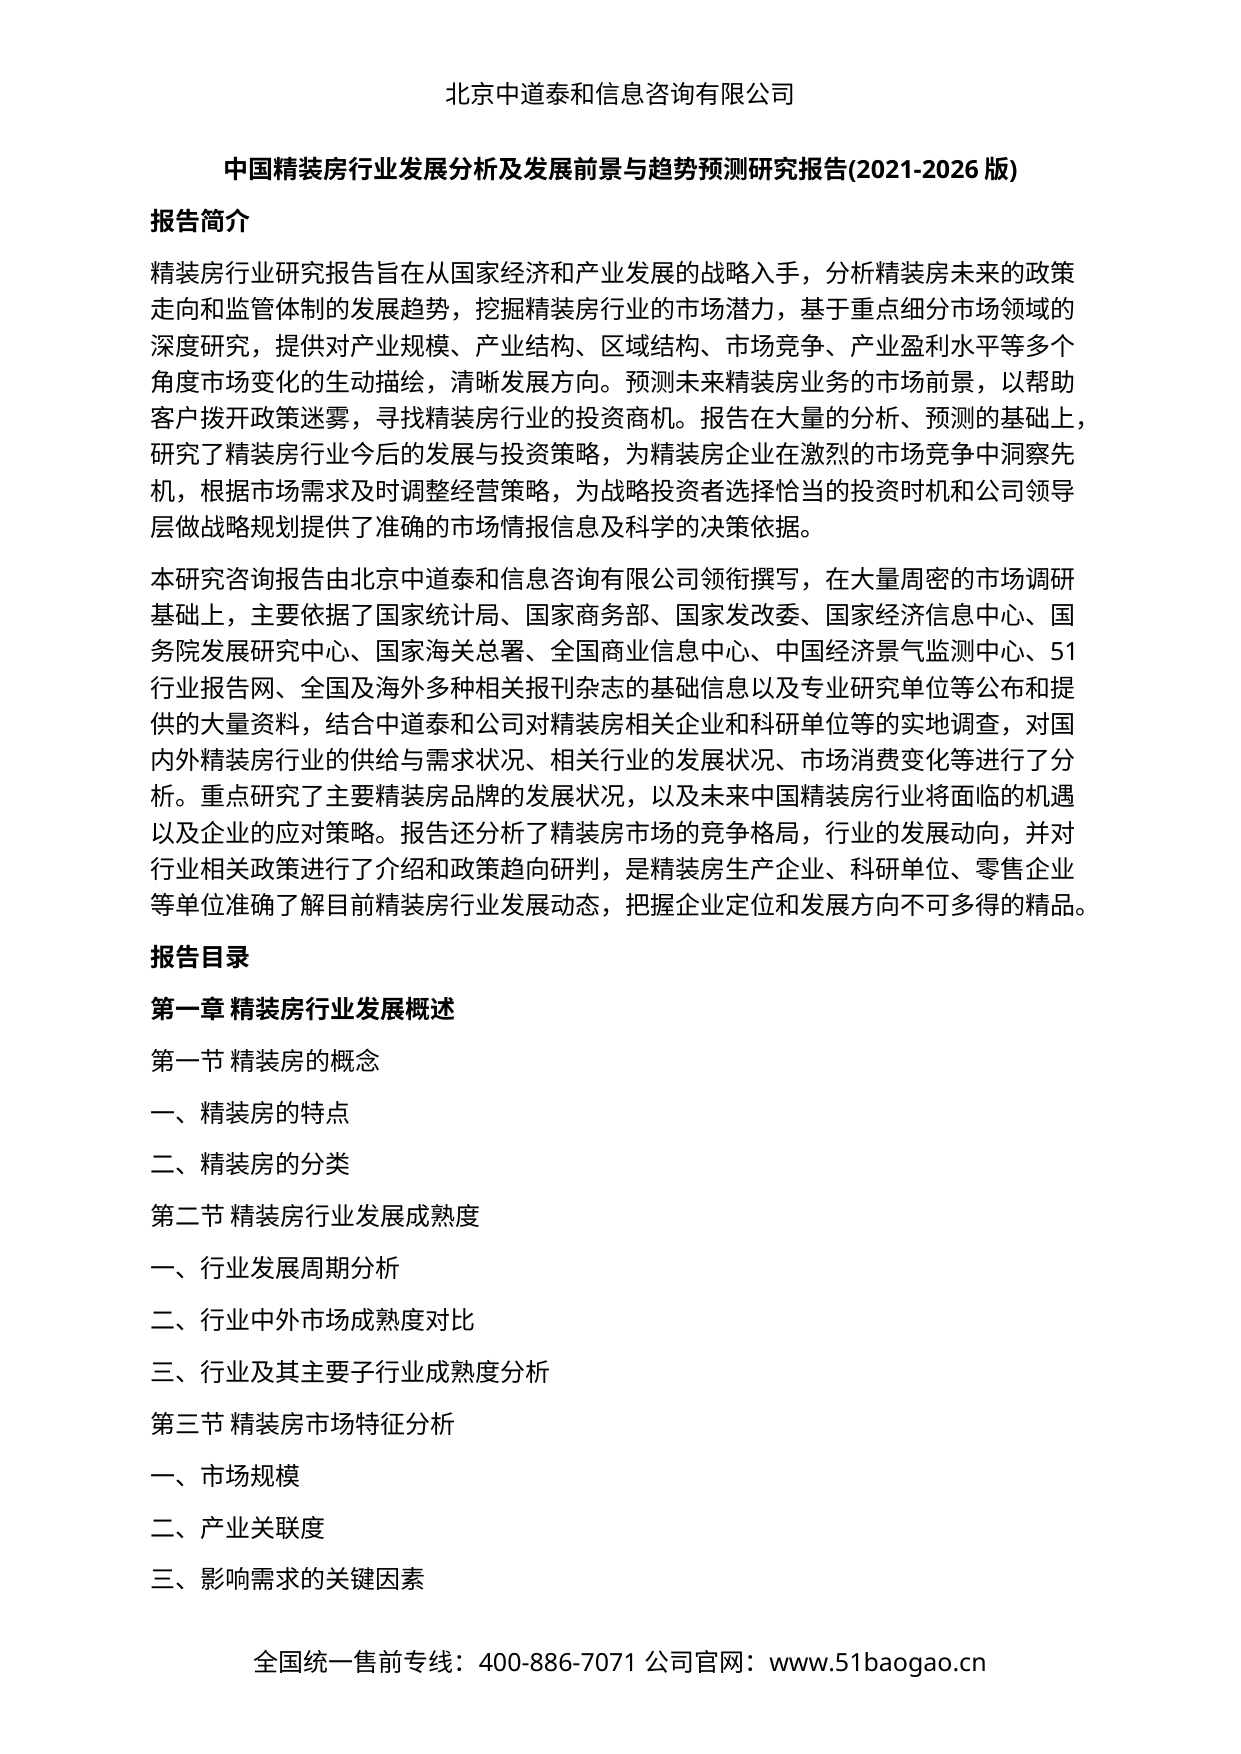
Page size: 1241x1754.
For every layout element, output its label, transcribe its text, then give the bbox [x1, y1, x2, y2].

text 精装房行业研究报告旨在从国家经济和产业发展的战略入手，分析精装房未来的政策走向和监管体制的发展趋势，挖掘精装房行业的市场潜力，基于重点细分市场领域的深度研究，提供对产业规模、产业结构、区域结构、市场竞争、产业盈利水平等多个角度市场变化的生动描绘，清晰发展方向。预测未来精装房业务的市场前景，以帮助客户拨开政策迷雾，寻找精装房行业的投资商机。报告在大量的分析、预测的基础上，研究了精装房行业今后的发展与投资策略，为精装房企业在激烈的市场竞争中洞察先机，根据市场需求及时调整经营策略，为战略投资者选择恰当的投资时机和公司领导层做战略规划提供了准确的市场情报信息及科学的决策依据。 [150, 254, 1090, 544]
text 二、行业中外市场成熟度对比 [150, 1301, 1090, 1337]
text 三、影响需求的关键因素 [150, 1560, 1090, 1596]
text 本研究咨询报告由北京中道泰和信息咨询有限公司领衔撰写，在大量周密的市场调研基础上，主要依据了国家统计局、国家商务部、国家发改委、国家经济信息中心、国务院发展研究中心、国家海关总署、全国商业信息中心、中国经济景气监测中心、51行业报告网、全国及海外多种相关报刊杂志的基础信息以及专业研究单位等公布和提供的大量资料，结合中道泰和公司对精装房相关企业和科研单位等的实地调查，对国内外精装房行业的供给与需求状况、相关行业的发展状况、市场消费变化等进行了分析。重点研究了主要精装房品牌的发展状况，以及未来中国精装房行业将面临的机遇以及企业的应对策略。报告还分析了精装房市场的竞争格局，行业的发展动向，并对行业相关政策进行了介绍和政策趋向研判，是精装房生产企业、科研单位、零售企业等单位准确了解目前精装房行业发展动态，把握企业定位和发展方向不可多得的精品。 [150, 559, 1090, 922]
text 二、精装房的分类 [150, 1145, 1090, 1181]
text 一、精装房的特点 [150, 1093, 1090, 1129]
text 第一节 精装房的概念 [150, 1041, 1090, 1077]
text 报告简介 [150, 202, 1090, 238]
text 第一章 精装房行业发展概述 [150, 989, 1090, 1026]
text 中国精装房行业发展分析及发展前景与趋势预测研究报告(2021-2026版) [150, 150, 1090, 186]
text 报告目录 [150, 937, 1090, 974]
text 一、行业发展周期分析 [150, 1249, 1090, 1285]
text 第三节 精装房市场特征分析 [150, 1404, 1090, 1441]
text 三、行业及其主要子行业成熟度分析 [150, 1352, 1090, 1389]
text 二、产业关联度 [150, 1508, 1090, 1544]
text 一、市场规模 [150, 1456, 1090, 1492]
text 第二节 精装房行业发展成熟度 [150, 1197, 1090, 1233]
